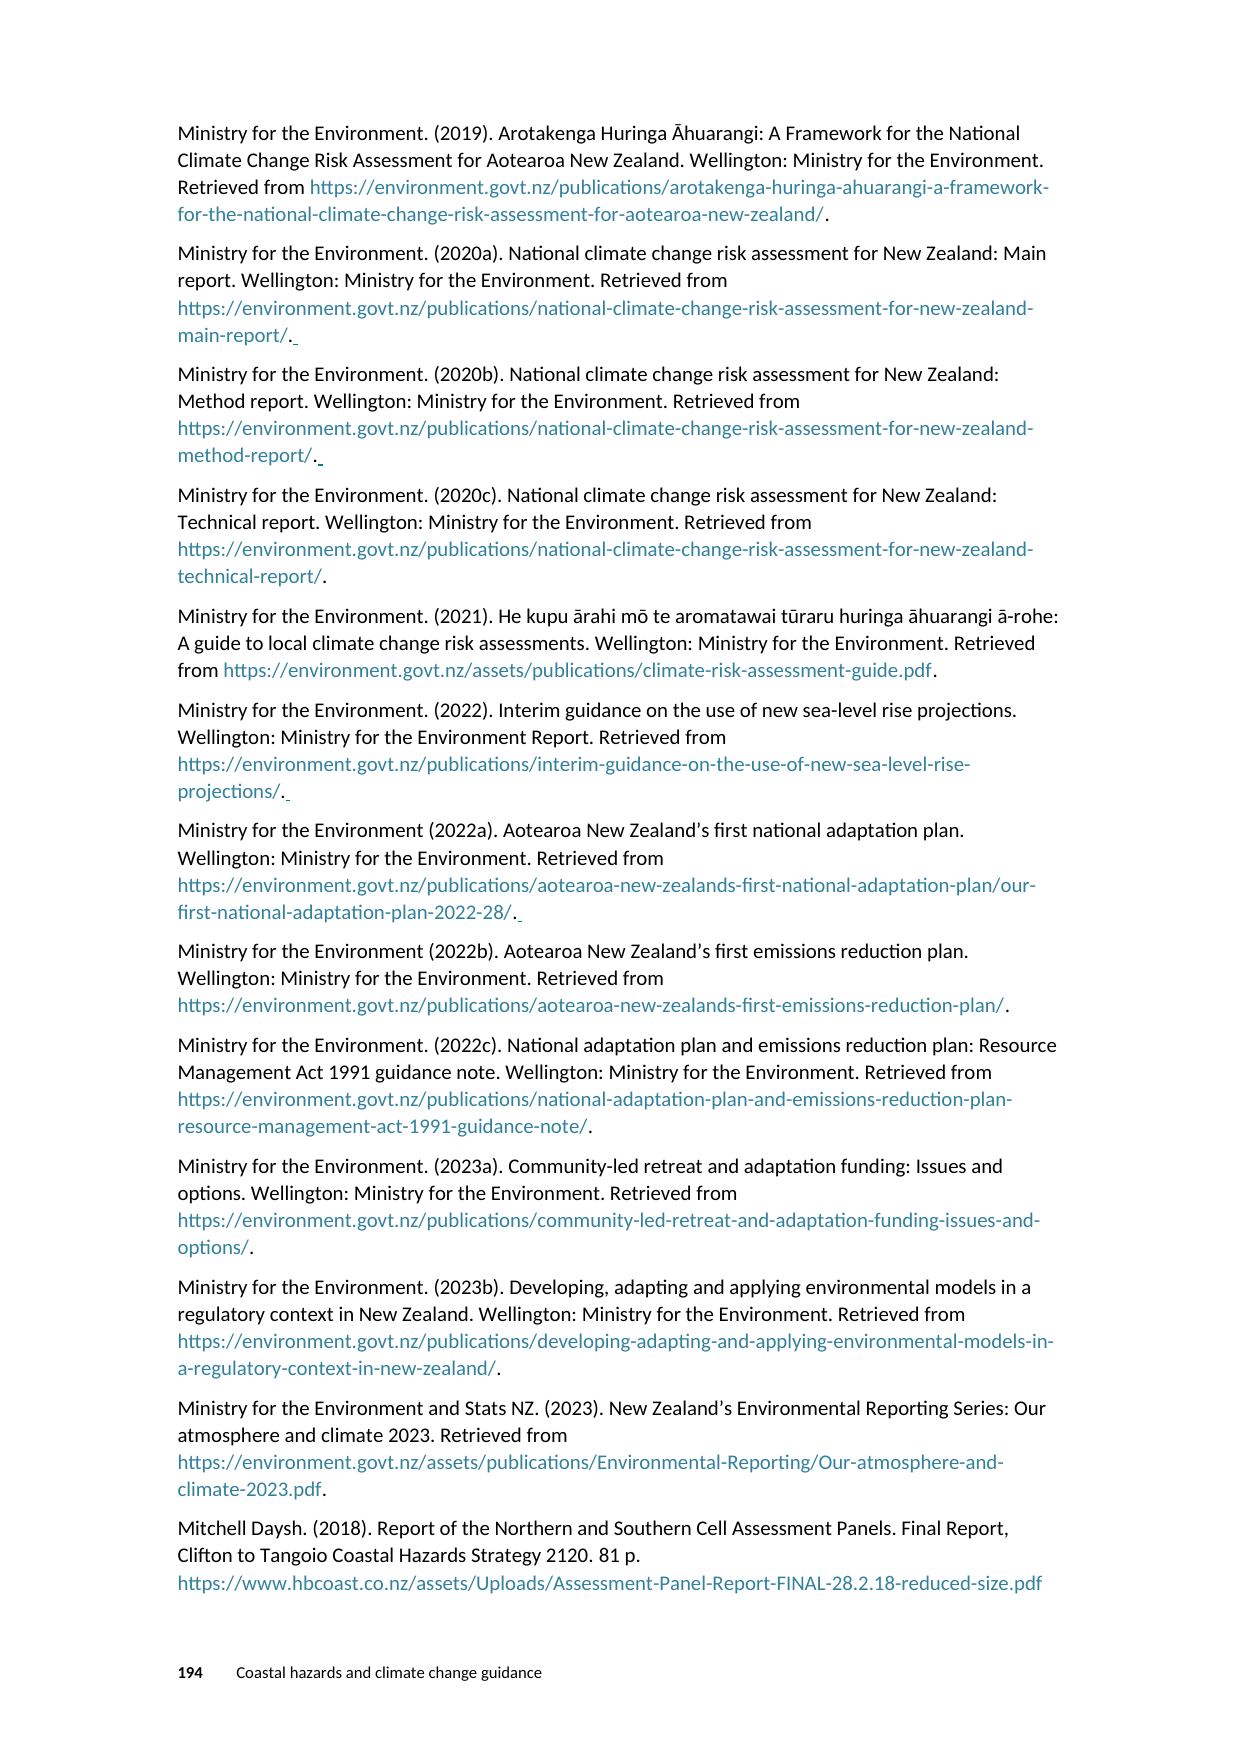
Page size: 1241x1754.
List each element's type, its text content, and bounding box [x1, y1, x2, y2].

text Ministry for the Environment. (2022). Interim guidance on the use of new sea-level rise projections. Wellington: Ministry for the Environment Report. Retrieved from https://environment.govt.nz/publications/interim-guidance-on-the-use-of-new-sea-level-rise-projections/. [177, 695, 1063, 803]
text Ministry for the Environment. (2023a). Community-led retreat and adaptation funding: Issues and options. Wellington: Ministry for the Environment. Retrieved from https://environment.govt.nz/publications/community-led-retreat-and-adaptation-funding-issues-and-options/. [177, 1151, 1063, 1260]
text Ministry for the Environment. (2023b). Developing, adapting and applying environmental models in a regulatory context in New Zealand. Wellington: Ministry for the Environment. Retrieved from https://environment.govt.nz/publications/developing-adapting-and-applying-environmental-models-in-a-regulatory-context-in-new-zealand/. [177, 1272, 1063, 1381]
text Ministry for the Environment. (2019). Arotakenga Huringa Āhuarangi: A Framework for the National Climate Change Risk Assessment for Aotearoa New Zealand. Wellington: Ministry for the Environment. Retrieved from https://environment.govt.nz/publications/arotakenga-huringa-ahuarangi-a-framework-for-the-national-climate-change-risk-assessment-for-aotearoa-new-zealand/. [177, 118, 1063, 226]
text Ministry for the Environment. (2021). He kupu ārahi mō te aromatawai tūraru huringa āhuarangi ā-rohe: A guide to local climate change risk assessments. Wellington: Ministry for the Environment. Retrieved from https://environment.govt.nz/assets/publications/climate-risk-assessment-guide.pdf. [177, 601, 1063, 683]
text Ministry for the Environment. (2022c). National adaptation plan and emissions reduction plan: Resource Management Act 1991 guidance note. Wellington: Ministry for the Environment. Retrieved from https://environment.govt.nz/publications/national-adaptation-plan-and-emissions-reduction-plan-resource-management-act-1991-guidance-note/. [177, 1031, 1063, 1139]
text Ministry for the Environment (2022b). Aotearoa New Zealand’s first emissions reduction plan. Wellington: Ministry for the Environment. Retrieved from https://environment.govt.nz/publications/aotearoa-new-zealands-first-emissions-reduction-plan/. [177, 937, 1063, 1018]
text Ministry for the Environment. (2020b). National climate change risk assessment for New Zealand: Method report. Wellington: Ministry for the Environment. Retrieved from https://environment.govt.nz/publications/national-climate-change-risk-assessment-for-new-zealand-method-report/. [177, 360, 1063, 468]
text Ministry for the Environment (2022a). Aotearoa New Zealand’s first national adaptation plan. Wellington: Ministry for the Environment. Retrieved from https://environment.govt.nz/publications/aotearoa-new-zealands-first-national-adaptation-plan/our-first-national-adaptation-plan-2022-28/. [177, 816, 1063, 924]
text Ministry for the Environment and Stats NZ. (2023). New Zealand’s Environmental Reporting Series: Our atmosphere and climate 2023. Retrieved from https://environment.govt.nz/assets/publications/Environmental-Reporting/Our-atmosphere-and-climate-2023.pdf. [177, 1393, 1063, 1501]
text Ministry for the Environment. (2020a). National climate change risk assessment for New Zealand: Main report. Wellington: Ministry for the Environment. Retrieved from https://environment.govt.nz/publications/national-climate-change-risk-assessment-for-new-zealand-main-report/. [177, 239, 1063, 347]
text Ministry for the Environment. (2020c). National climate change risk assessment for New Zealand: Technical report. Wellington: Ministry for the Environment. Retrieved from https://environment.govt.nz/publications/national-climate-change-risk-assessment-for-new-zealand-technical-report/. [177, 481, 1063, 589]
text Mitchell Daysh. (2018). Report of the Northern and Southern Cell Assessment Panels. Final Report, Clifton to Tangoio Coastal Hazards Strategy 2120. 81 p. https://www.hbcoast.co.nz/assets/Uploads/Assessment-Panel-Report-FINAL-28.2.18-reduced-size.pdf [177, 1514, 1063, 1595]
